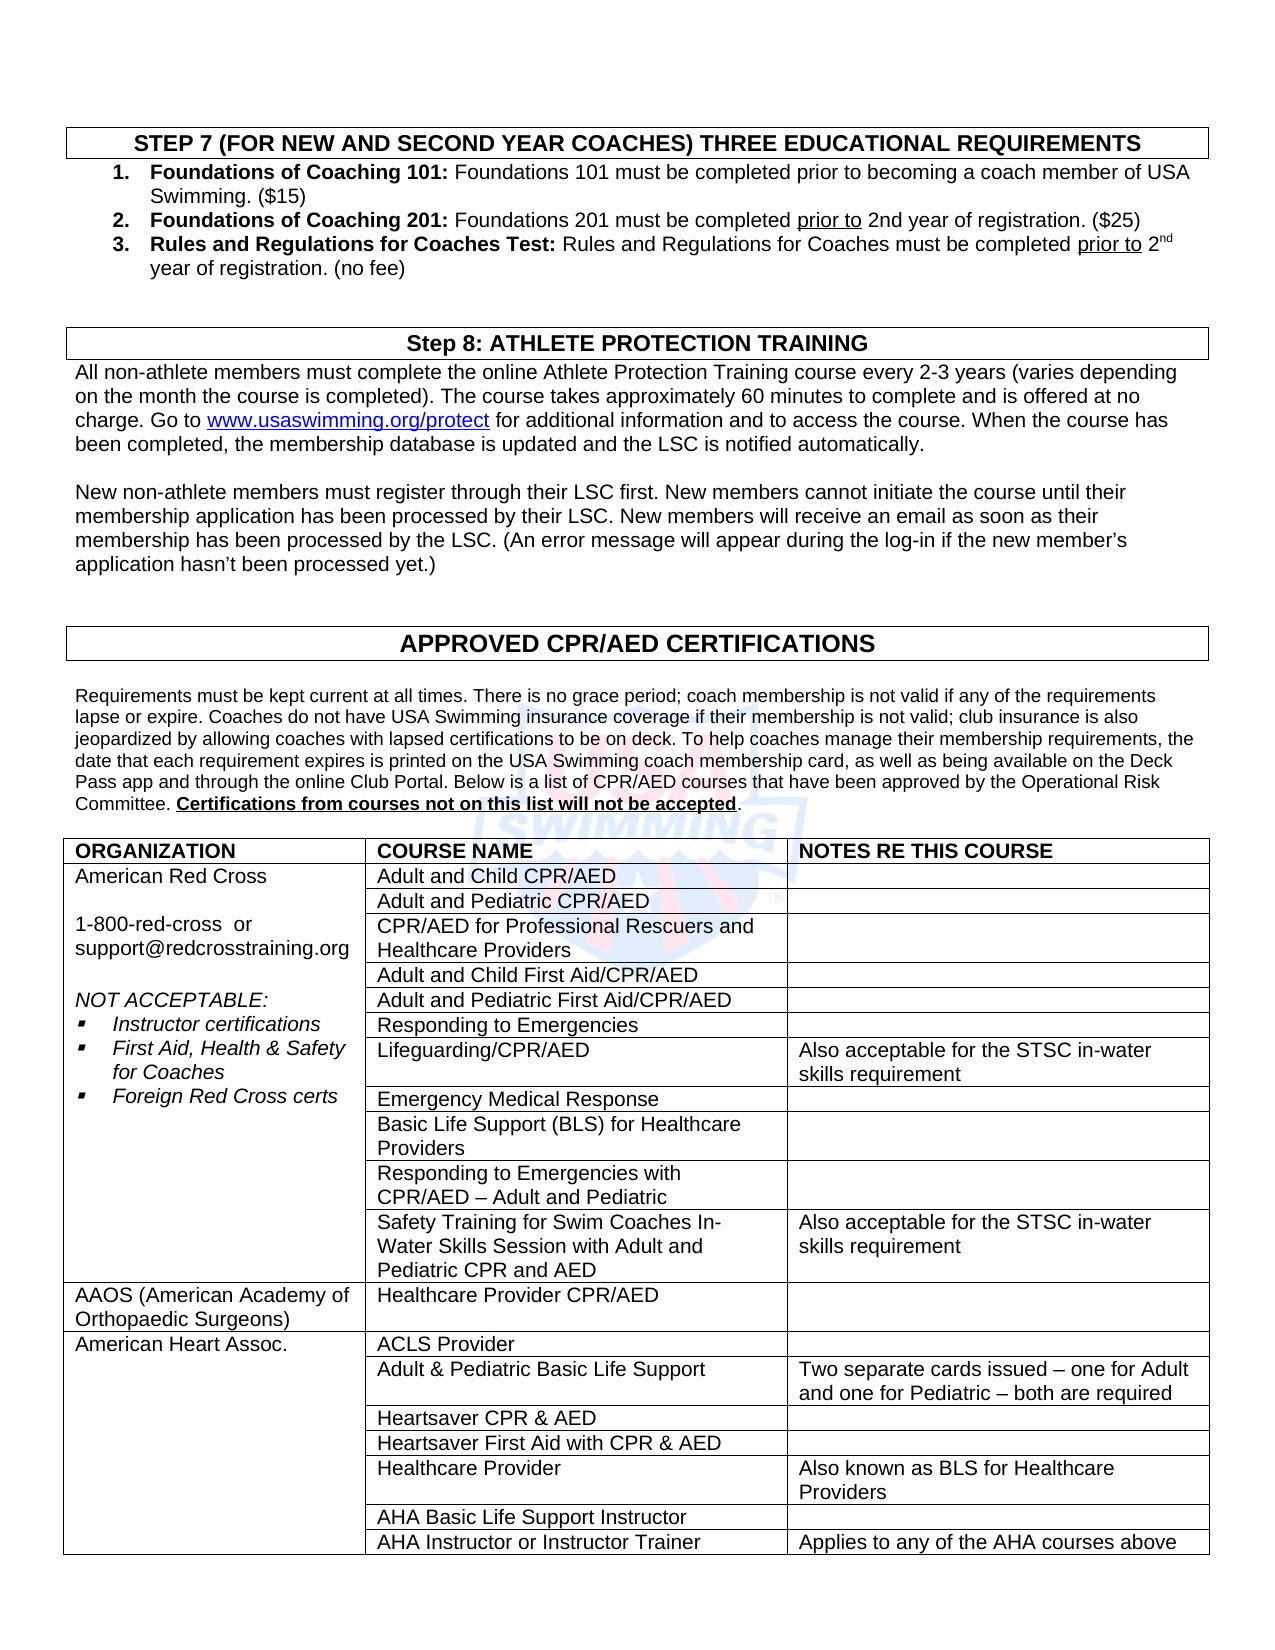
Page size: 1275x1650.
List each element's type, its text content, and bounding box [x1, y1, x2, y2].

list Foundations of Coaching 201: Foundations 201 must be completed prior to 2nd year of registration. ($25) [112, 207, 1200, 231]
table_header NOTES RE THIS COURSE [788, 839, 1209, 863]
table_cell Also acceptable for the STSC in-water skills requirement [788, 1038, 1209, 1086]
text Step 8: ATHLETE PROTECTION TRAINING [67, 328, 1208, 359]
table_cell [788, 889, 1209, 913]
table_cell Healthcare Provider CPR/AED [366, 1283, 787, 1331]
table_cell Responding to Emergencies [366, 1013, 787, 1037]
table_cell [788, 1013, 1209, 1037]
list New non-athlete members must register through their LSC first. New members cannot initiate the course until their membership application has been processed by their LSC. New members will receive an email as soon as their membership has been processed by the LSC. (An error message will appear during the log-in if the new member’s application hasn’t been processed yet.) [75, 480, 1200, 576]
table_cell Adult & Pediatric Basic Life Support [366, 1357, 787, 1405]
table_cell AHA Basic Life Support Instructor [366, 1505, 787, 1529]
text Requirements must be kept current at all times. There is no grace period; coach membership is not valid if any of the requirements lapse or expire. Coaches do not have USA Swimming insurance coverage if their membership is not valid; club insurance is also jeopardized by allowing coaches with lapsed certifications to be on deck. To help coaches manage their membership requirements, the date that each requirement expires is printed on the USA Swimming coach membership card, as well as being available on the Deck Pass app and through the online Club Portal. Below is a list of CPR/AED courses that have been approved by the Operational Risk Committee. Certifications from courses not on this list will not be accepted. [75, 685, 1200, 814]
table_cell [788, 1161, 1209, 1209]
text APPROVED CPR/AED CERTIFICATIONS [67, 627, 1208, 660]
table_cell Adult and Child First Aid/CPR/AED [366, 963, 787, 987]
list Rules and Regulations for Coaches Test: Rules and Regulations for Coaches must be completed prior to 2nd year of registration. (no fee) [112, 231, 1200, 279]
text STEP 7 (FOR NEW AND SECOND YEAR COACHES) THREE EDUCATIONAL REQUIREMENTS [67, 128, 1208, 158]
table_header COURSE NAME [366, 839, 787, 863]
table_cell Applies to any of the AHA courses above [788, 1530, 1209, 1554]
text All non-athlete members must complete the online Athlete Protection Training course every 2-3 years (varies depending on the month the course is completed). The course takes approximately 60 minutes to complete and is offered at no charge. Go to www.usaswimming.org/protect for additional information and to access the course. When the course has been completed, the membership database is updated and the LSC is notified automatically. [75, 360, 1200, 456]
list Foundations of Coaching 101: Foundations 101 must be completed prior to becoming a coach member of USA Swimming. ($15) [112, 159, 1200, 207]
table_cell Also acceptable for the STSC in-water skills requirement [788, 1210, 1209, 1282]
table_cell AHA Instructor or Instructor Trainer [366, 1530, 787, 1554]
table_cell Healthcare Provider [366, 1456, 787, 1504]
table_cell [788, 1406, 1209, 1430]
table_cell [788, 988, 1209, 1012]
table_cell Responding to Emergencies with CPR/AED – Adult and Pediatric [366, 1161, 787, 1209]
table_cell [788, 864, 1209, 888]
table_cell Emergency Medical Response [366, 1087, 787, 1111]
table_cell [788, 1283, 1209, 1331]
table_cell Basic Life Support (BLS) for Healthcare Providers [366, 1112, 787, 1160]
table_cell Adult and Pediatric First Aid/CPR/AED [366, 988, 787, 1012]
table_cell Adult and Pediatric CPR/AED [366, 889, 787, 913]
table_cell Also known as BLS for Healthcare Providers [788, 1456, 1209, 1504]
table_cell Heartsaver CPR & AED [366, 1406, 787, 1430]
table_cell Safety Training for Swim Coaches In-Water Skills Session with Adult and Pediatric CPR and AED [366, 1210, 787, 1282]
table_cell [788, 1505, 1209, 1529]
table_cell Adult and Child CPR/AED [366, 864, 787, 888]
table_cell [788, 1431, 1209, 1455]
table_cell Lifeguarding/CPR/AED [366, 1038, 787, 1086]
table_cell [788, 914, 1209, 962]
table_cell Two separate cards issued – one for Adult and one for Pediatric – both are required [788, 1357, 1209, 1405]
table_cell [788, 1112, 1209, 1160]
table_cell [788, 963, 1209, 987]
table_cell Heartsaver First Aid with CPR & AED [366, 1431, 787, 1455]
table_cell [788, 1087, 1209, 1111]
table_cell American Heart Assoc. [64, 1332, 365, 1554]
table_cell ACLS Provider [366, 1332, 787, 1356]
table_cell CPR/AED for Professional Rescuers and Healthcare Providers [366, 914, 787, 962]
table_header ORGANIZATION [64, 839, 365, 863]
table_cell American Red Cross 1-800-red-cross or support@redcrosstraining.org NOT ACCEPTABLE: Instructor certifications First Aid, Health & Safety for Coaches Foreign Red Cross certs [64, 864, 365, 1282]
table_cell [788, 1332, 1209, 1356]
table_cell AAOS (American Academy of Orthopaedic Surgeons) [64, 1283, 365, 1331]
